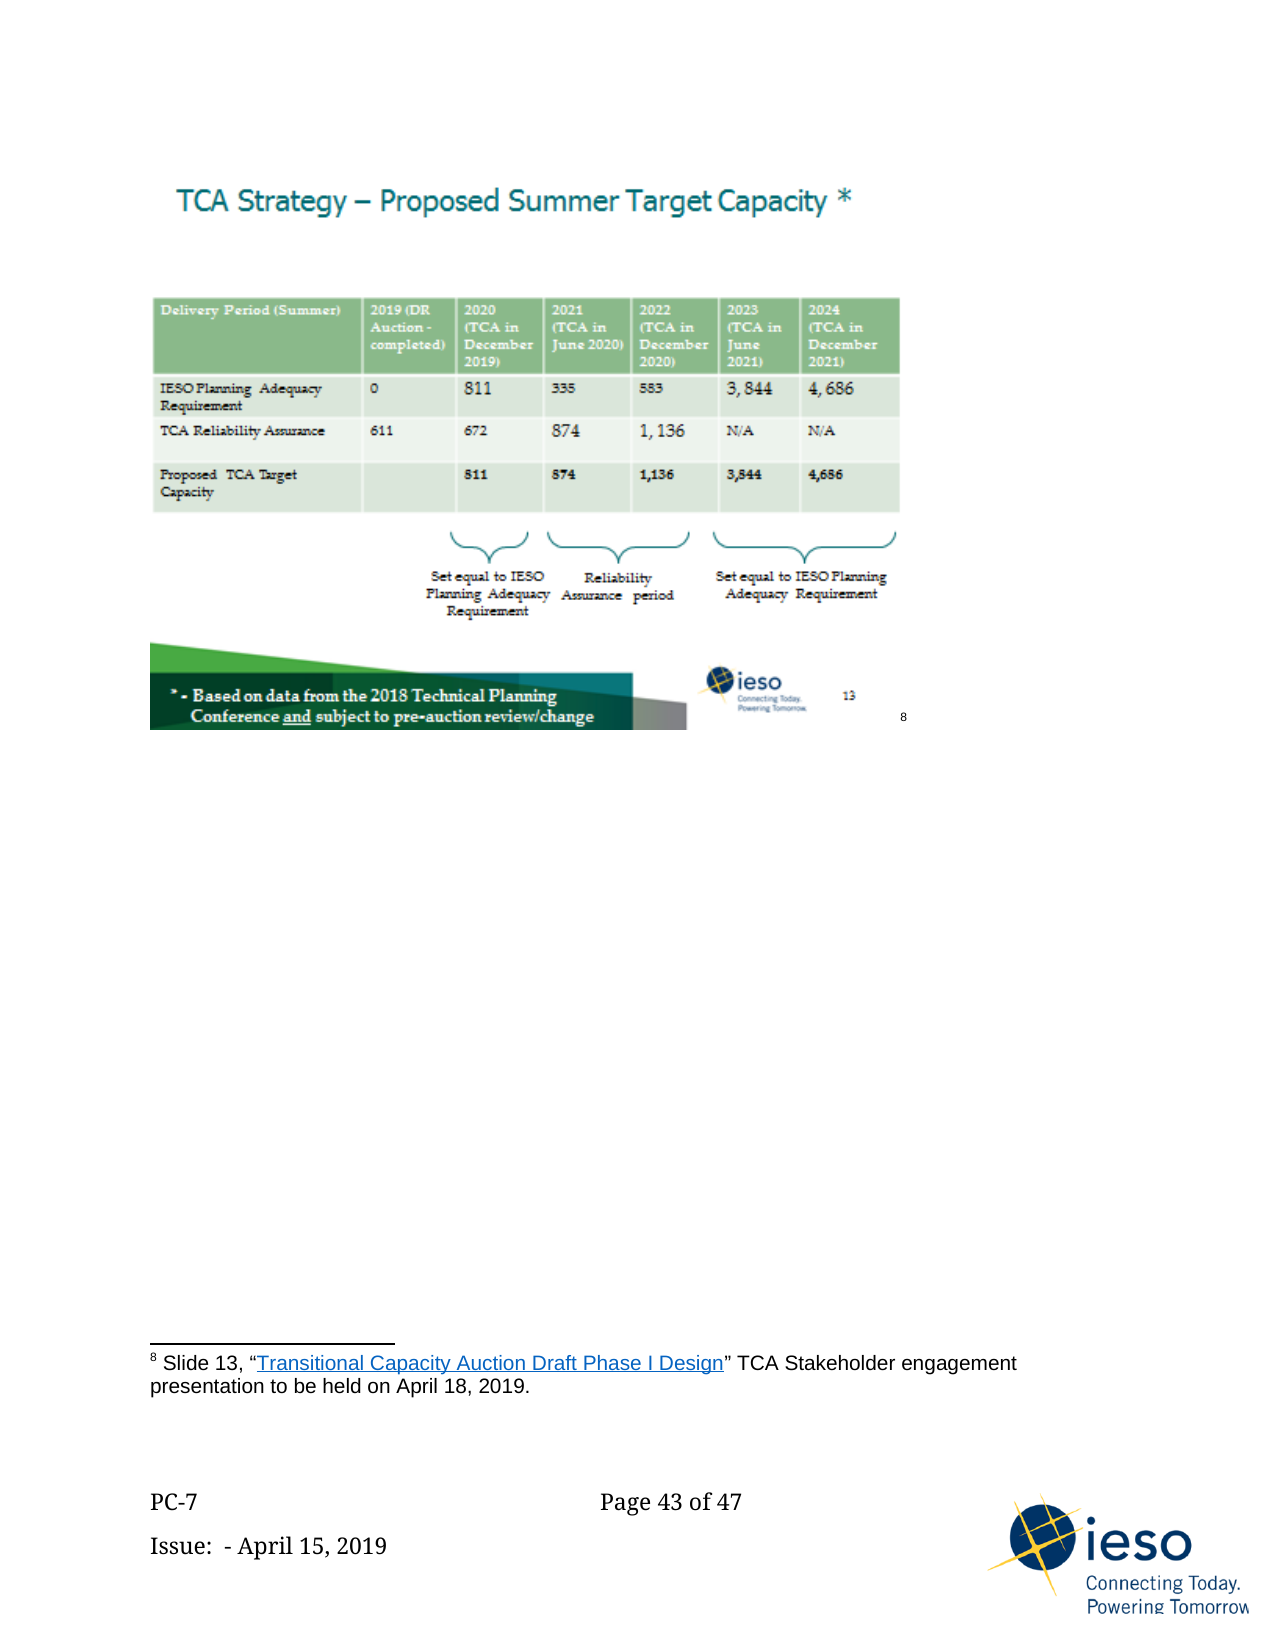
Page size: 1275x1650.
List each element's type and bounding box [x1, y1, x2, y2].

picture [150, 166, 901, 730]
picture [986, 1493, 1249, 1613]
